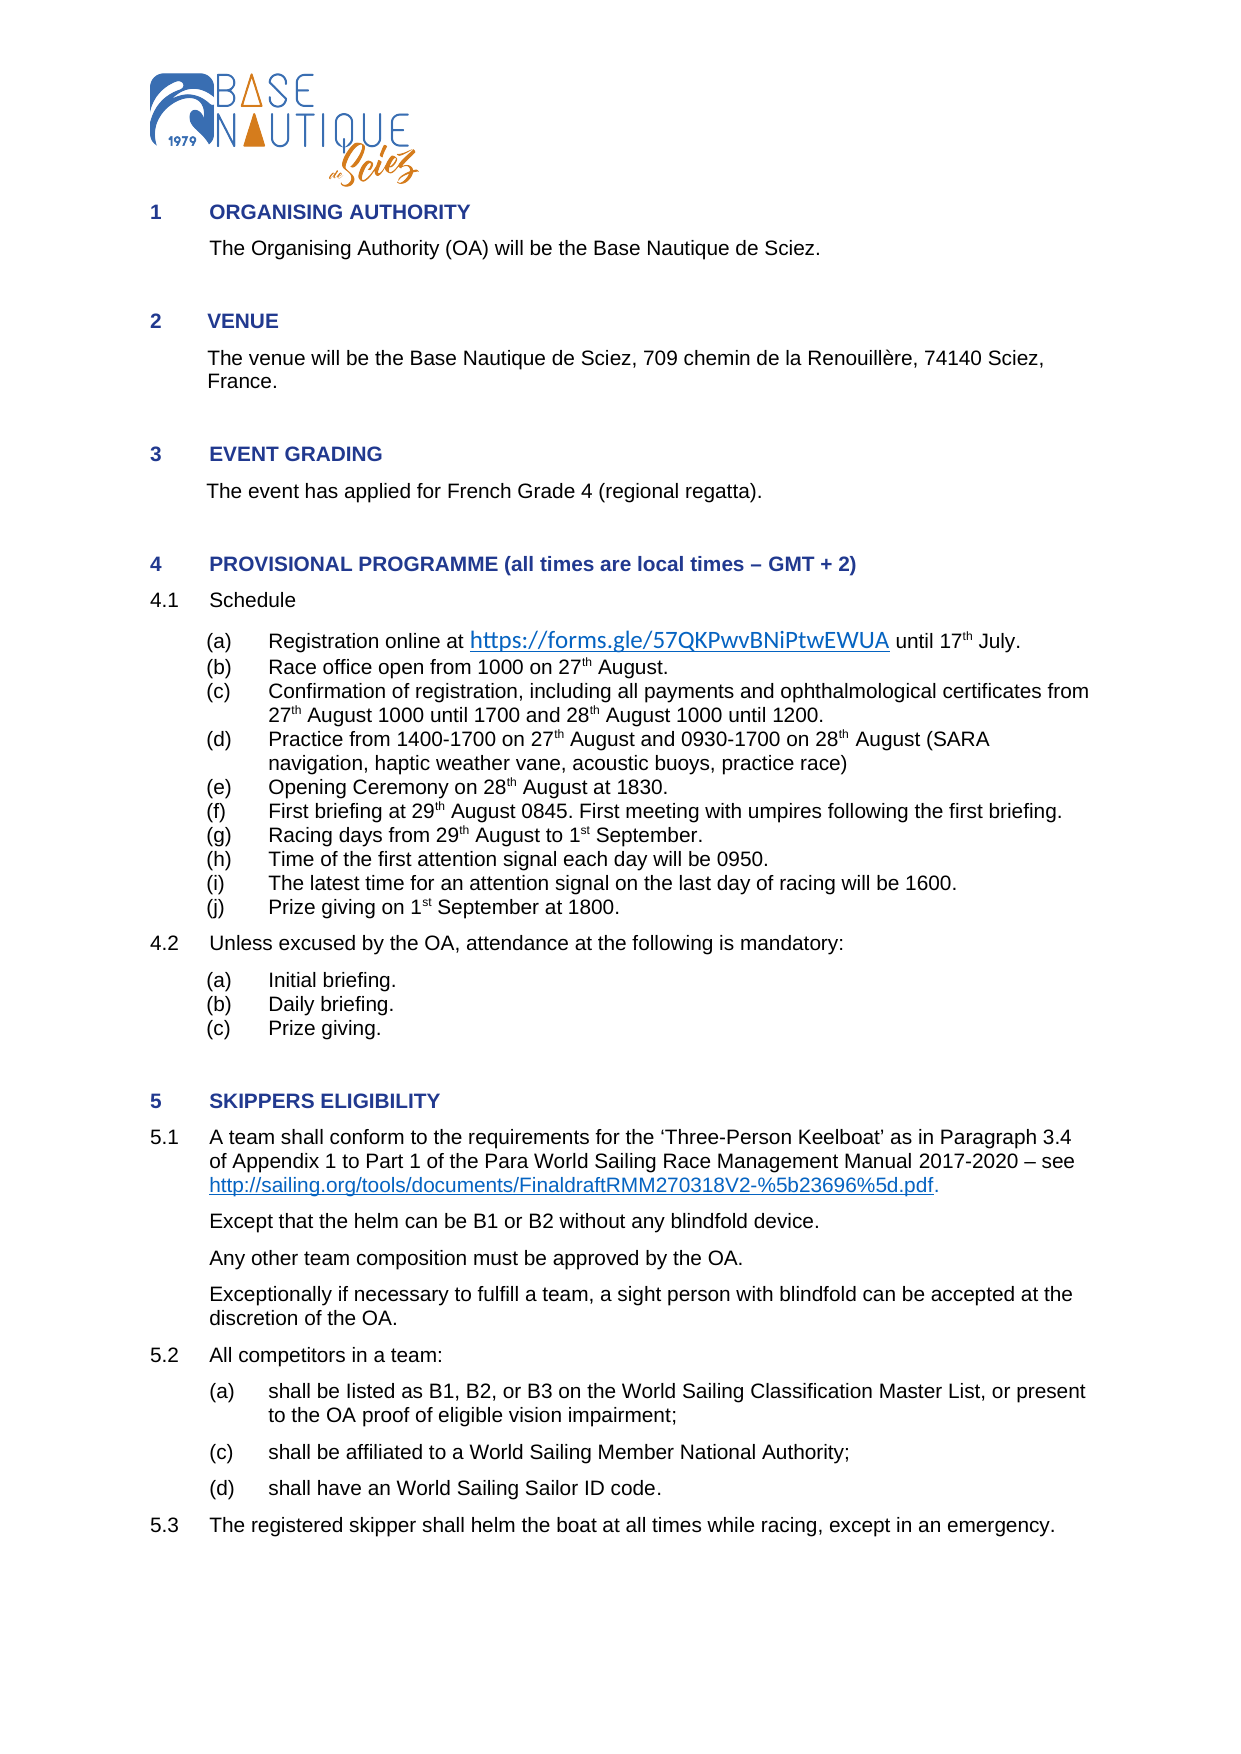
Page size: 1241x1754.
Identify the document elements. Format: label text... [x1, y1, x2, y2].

list 2 VENUE [150, 309, 1090, 333]
text (i) The latest time for an attention signal on the last day of racing will be 1600. [206, 871, 1090, 895]
text 1 ORGANISING AUTHORITY [150, 199, 1090, 223]
text (f) First briefing at 29th August 0845. First meeting with umpires following the first briefing. [206, 799, 1090, 823]
text 4.2 Unless excused by the OA, attendance at the following is mandatory: [150, 931, 1090, 955]
text (a) Registration online at https://forms.gle/57QKPwvBNiPtwEWUA until 17th July. [206, 624, 1090, 655]
text Except that the helm can be B1 or B2 without any blindfold device. [150, 1209, 1090, 1233]
text 4.1 Schedule [150, 588, 1090, 612]
list The event has applied for French Grade 4 (regional regatta). [206, 479, 1090, 503]
text (a) Initial briefing. [206, 968, 1090, 992]
picture [150, 73, 419, 187]
text Exceptionally if necessary to fulfill a team, a sight person with blindfold can be accepted at the discretion of the OA. [150, 1282, 1090, 1330]
text 3 EVENT GRADING [150, 442, 1090, 466]
list The Organising Authority (OA) will be the Base Nautique de Sciez. [207, 236, 1090, 260]
text 5.1 A team shall conform to the requirements for the ‘Three-Person Keelboat’ as in Paragraph 3.4 of Appendix 1 to Part 1 of the Para World Sailing Race Management Manual 2017-2020 – see http://sailing.org/tools/documents/FinaldraftRMM270318V2-%5b23696%5d.pdf. [150, 1125, 1090, 1197]
text Any other team composition must be approved by the OA. [150, 1246, 1090, 1270]
text (h) Time of the first attention signal each day will be 0950. [206, 847, 1090, 871]
text (a) shall be Iisted as B1, B2, or B3 on the World Sailing Classification Master List, or present to the OA proof of eligible vision impairment; [209, 1379, 1090, 1427]
text (g) Racing days from 29th August to 1st September. [206, 823, 1090, 847]
text (c) shall be affiliated to a World Sailing Member National Authority; [209, 1439, 1090, 1463]
text (d) Practice from 1400-1700 on 27th August and 0930-1700 on 28th August (SARA navigation, haptic weather vane, acoustic buoys, practice race) [206, 727, 1090, 775]
text (c) Confirmation of registration, including all payments and ophthalmological certificates from 27th August 1000 until 1700 and 28th August 1000 until 1200. [206, 679, 1090, 727]
text (c) Prize giving. [206, 1016, 1090, 1039]
text (d) shall have an World Sailing Sailor ID code. [209, 1476, 1090, 1500]
list The venue will be the Base Nautique de Sciez, 709 chemin de la Renouillère, 74140 Sciez, France. [207, 345, 1090, 393]
text 5.3 The registered skipper shall helm the boat at all times while racing, except in an emergency. [150, 1512, 1090, 1536]
text (e) Opening Ceremony on 28th August at 1830. [206, 775, 1090, 799]
text (b) Race office open from 1000 on 27th August. [206, 655, 1090, 679]
text 5 SKIPPERS ELIGIBILITY [150, 1088, 1090, 1112]
text (j) Prize giving on 1st September at 1800. [206, 895, 1090, 919]
text 5.2 All competitors in a team: [150, 1343, 1090, 1367]
text 4 PROVISIONAL PROGRAMME (all times are local times – GMT + 2) [150, 552, 1090, 576]
text (b) Daily briefing. [206, 992, 1090, 1016]
